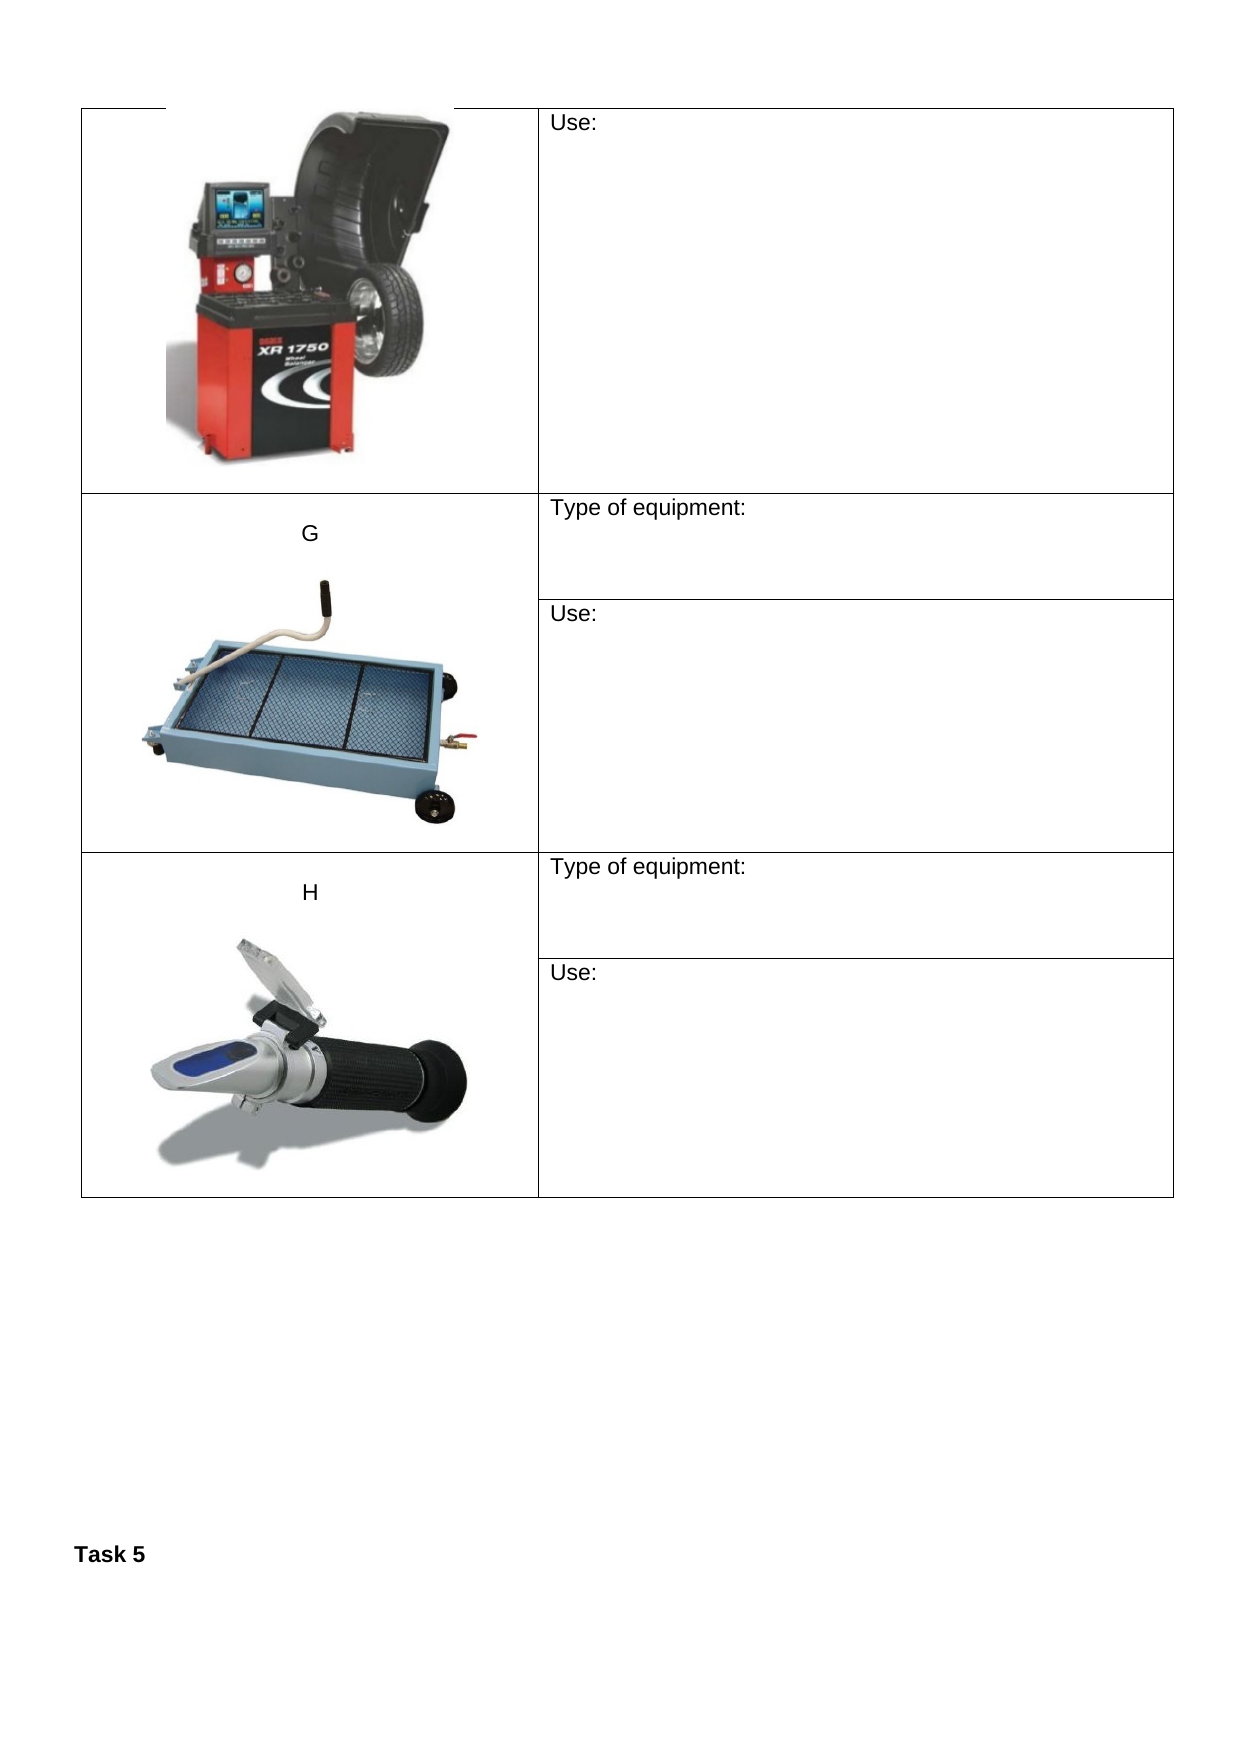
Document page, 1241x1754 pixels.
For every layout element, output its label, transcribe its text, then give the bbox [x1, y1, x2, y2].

table_cell Type of equipment: [539, 853, 1173, 958]
table_cell Use: [539, 600, 1173, 852]
picture [150, 932, 471, 1171]
table_cell Type of equipment: [539, 494, 1173, 599]
table_cell G [82, 494, 538, 852]
picture [166, 108, 454, 467]
table_cell Use: [539, 109, 1173, 492]
text Task 5 [74, 1541, 1181, 1567]
table_cell F [82, 109, 538, 492]
table_cell Use: [539, 959, 1173, 1197]
picture [141, 572, 479, 826]
table_cell H [82, 853, 538, 1197]
